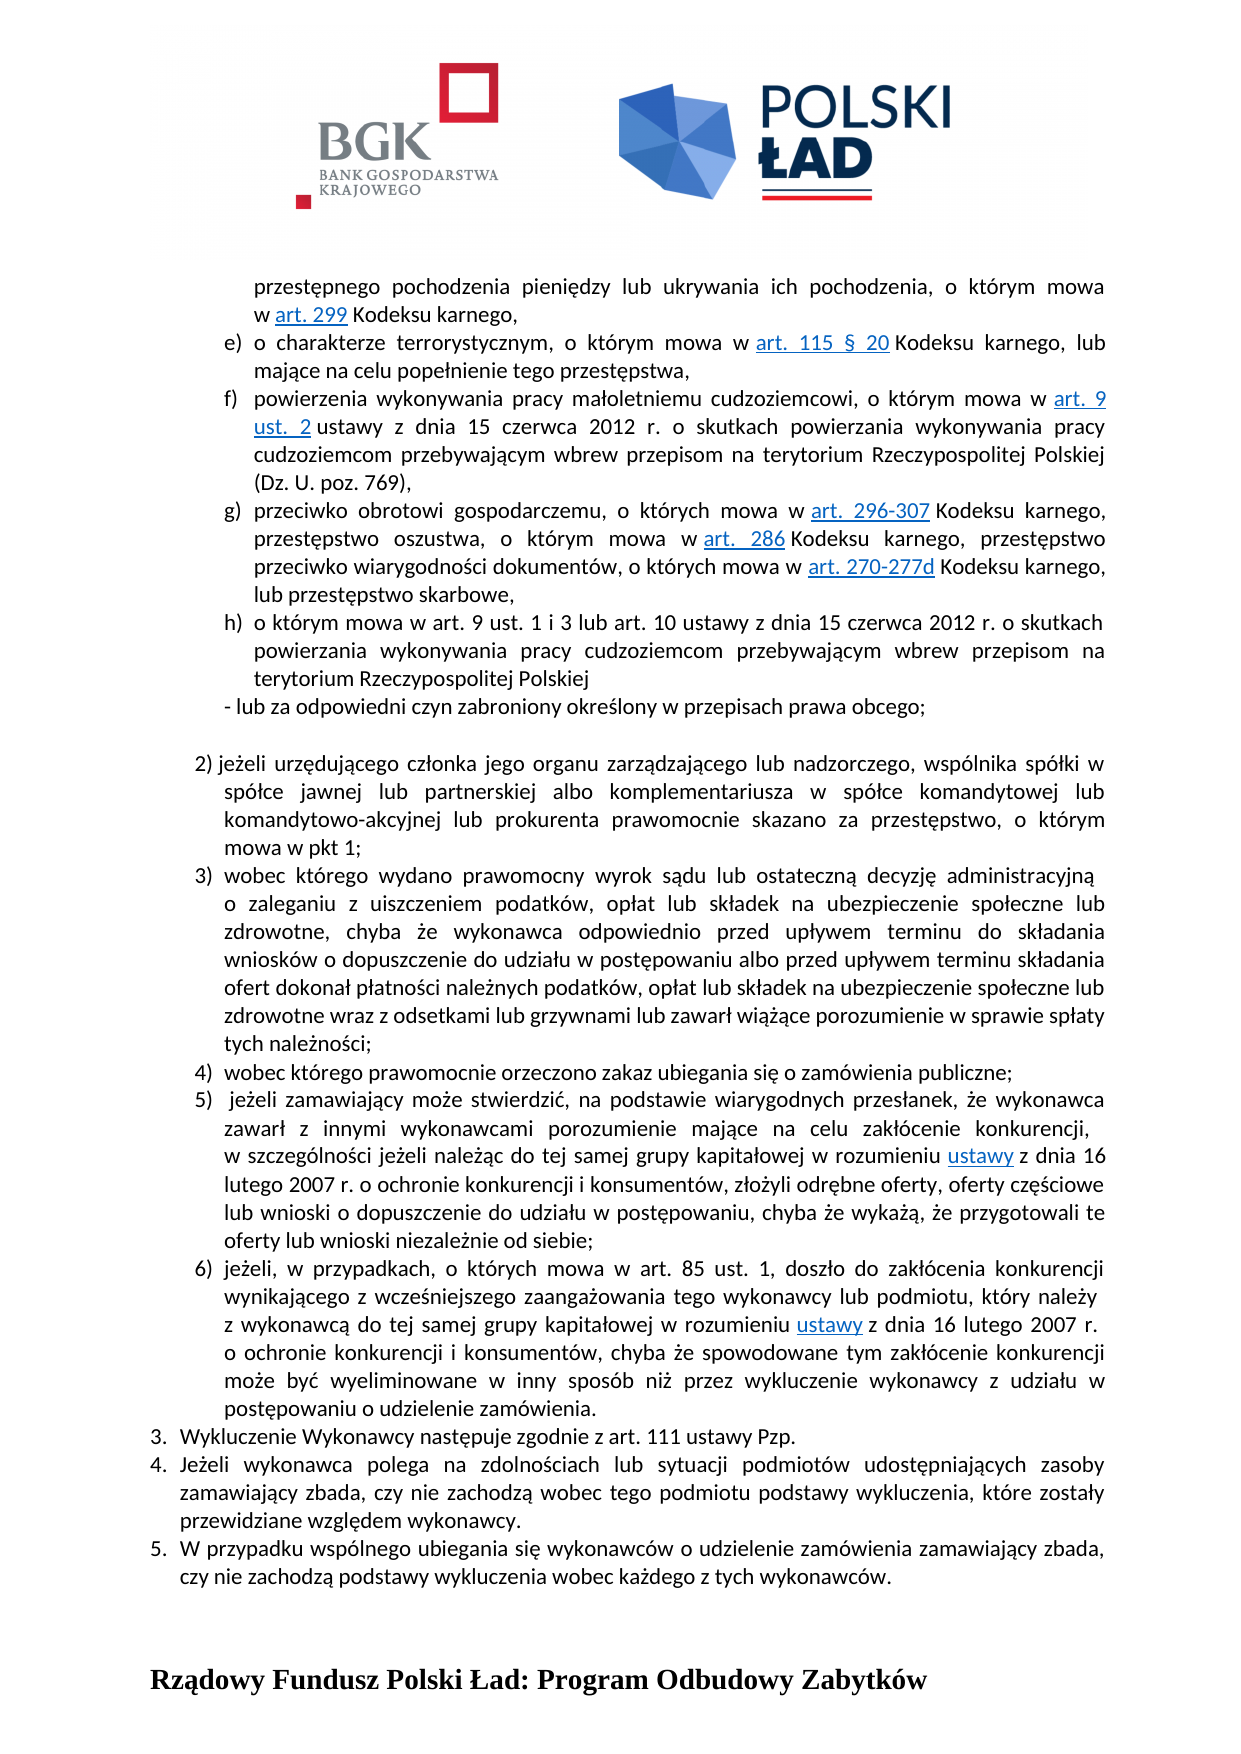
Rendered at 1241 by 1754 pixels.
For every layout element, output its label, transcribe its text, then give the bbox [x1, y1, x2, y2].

list o charakterze terrorystycznym, o którym mowa w art. 115 § 20 Kodeksu karnego, lub mające na celu popełnienie tego przestępstwa, [224, 328, 1106, 384]
list Jeżeli wykonawca polega na zdolnościach lub sytuacji podmiotów udostępniających zasoby zamawiający zbada, czy nie zachodzą wobec tego podmiotu podstawy wykluczenia, które zostały przewidziane względem wykonawcy. [150, 1450, 1106, 1534]
list wobec którego wydano prawomocny wyrok sądu lub ostateczną decyzję administracyjną o zaleganiu z uiszczeniem podatków, opłat lub składek na ubezpieczenie społeczne lub zdrowotne, chyba że wykonawca odpowiednio przed upływem terminu do składania wniosków o dopuszczenie do udziału w postępowaniu albo przed upływem terminu składania ofert dokonał płatności należnych podatków, opłat lub składek na ubezpieczenie społeczne lub zdrowotne wraz z odsetkami lub grzywnami lub zawarł wiążące porozumienie w sprawie spłaty tych należności; [194, 861, 1106, 1058]
text 2) jeżeli urzędującego członka jego organu zarządzającego lub nadzorczego, wspólnika spółki w spółce jawnej lub partnerskiej albo komplementariusza w spółce komandytowej lub komandytowo-akcyjnej lub prokurenta prawomocnie skazano za przestępstwo, o którym mowa w pkt 1; [194, 749, 1106, 861]
list przeciwko obrotowi gospodarczemu, o których mowa w art. 296-307 Kodeksu karnego, przestępstwo oszustwa, o którym mowa w art. 286 Kodeksu karnego, przestępstwo przeciwko wiarygodności dokumentów, o których mowa w art. 270-277d Kodeksu karnego, lub przestępstwo skarbowe, [224, 496, 1106, 608]
picture [150, 25, 1088, 260]
list jeżeli zamawiający może stwierdzić, na podstawie wiarygodnych przesłanek, że wykonawca zawarł z innymi wykonawcami porozumienie mające na celu zakłócenie konkurencji, w szczególności jeżeli należąc do tej samej grupy kapitałowej w rozumieniu ustawy z dnia 16 lutego 2007 r. o ochronie konkurencji i konsumentów, złożyli odrębne oferty, oferty częściowe lub wnioski o dopuszczenie do udziału w postępowaniu, chyba że wykażą, że przygotowali te oferty lub wnioski niezależnie od siebie; [194, 1086, 1106, 1254]
list o którym mowa w art. 9 ust. 1 i 3 lub art. 10 ustawy z dnia 15 czerwca 2012 r. o skutkach powierzania wykonywania pracy cudzoziemcom przebywającym wbrew przepisom na terytorium Rzeczypospolitej Polskiej [224, 608, 1106, 692]
list powierzenia wykonywania pracy małoletniemu cudzoziemcowi, o którym mowa w art. 9 ust. 2 ustawy z dnia 15 czerwca 2012 r. o skutkach powierzania wykonywania pracy cudzoziemcom przebywającym wbrew przepisom na terytorium Rzeczypospolitej Polskiej (Dz. U. poz. 769), [224, 384, 1106, 496]
list wobec którego prawomocnie orzeczono zakaz ubiegania się o zamówienia publiczne; [194, 1058, 1106, 1086]
list W przypadku wspólnego ubiegania się wykonawców o udzielenie zamówienia zamawiający zbada, czy nie zachodzą podstawy wykluczenia wobec każdego z tych wykonawców. [150, 1534, 1106, 1590]
list - lub za odpowiedni czyn zabroniony określony w przepisach prawa obcego; [224, 692, 1106, 720]
list jeżeli, w przypadkach, o których mowa w art. 85 ust. 1, doszło do zakłócenia konkurencji wynikającego z wcześniejszego zaangażowania tego wykonawcy lub podmiotu, który należy z wykonawcą do tej samej grupy kapitałowej w rozumieniu ustawy z dnia 16 lutego 2007 r. o ochronie konkurencji i konsumentów, chyba że spowodowane tym zakłócenie konkurencji może być wyeliminowane w inny sposób niż przez wykluczenie wykonawcy z udziału w postępowaniu o udzielenie zamówienia. [194, 1254, 1106, 1422]
list Wykluczenie Wykonawcy następuje zgodnie z art. 111 ustawy Pzp. [150, 1422, 1106, 1450]
